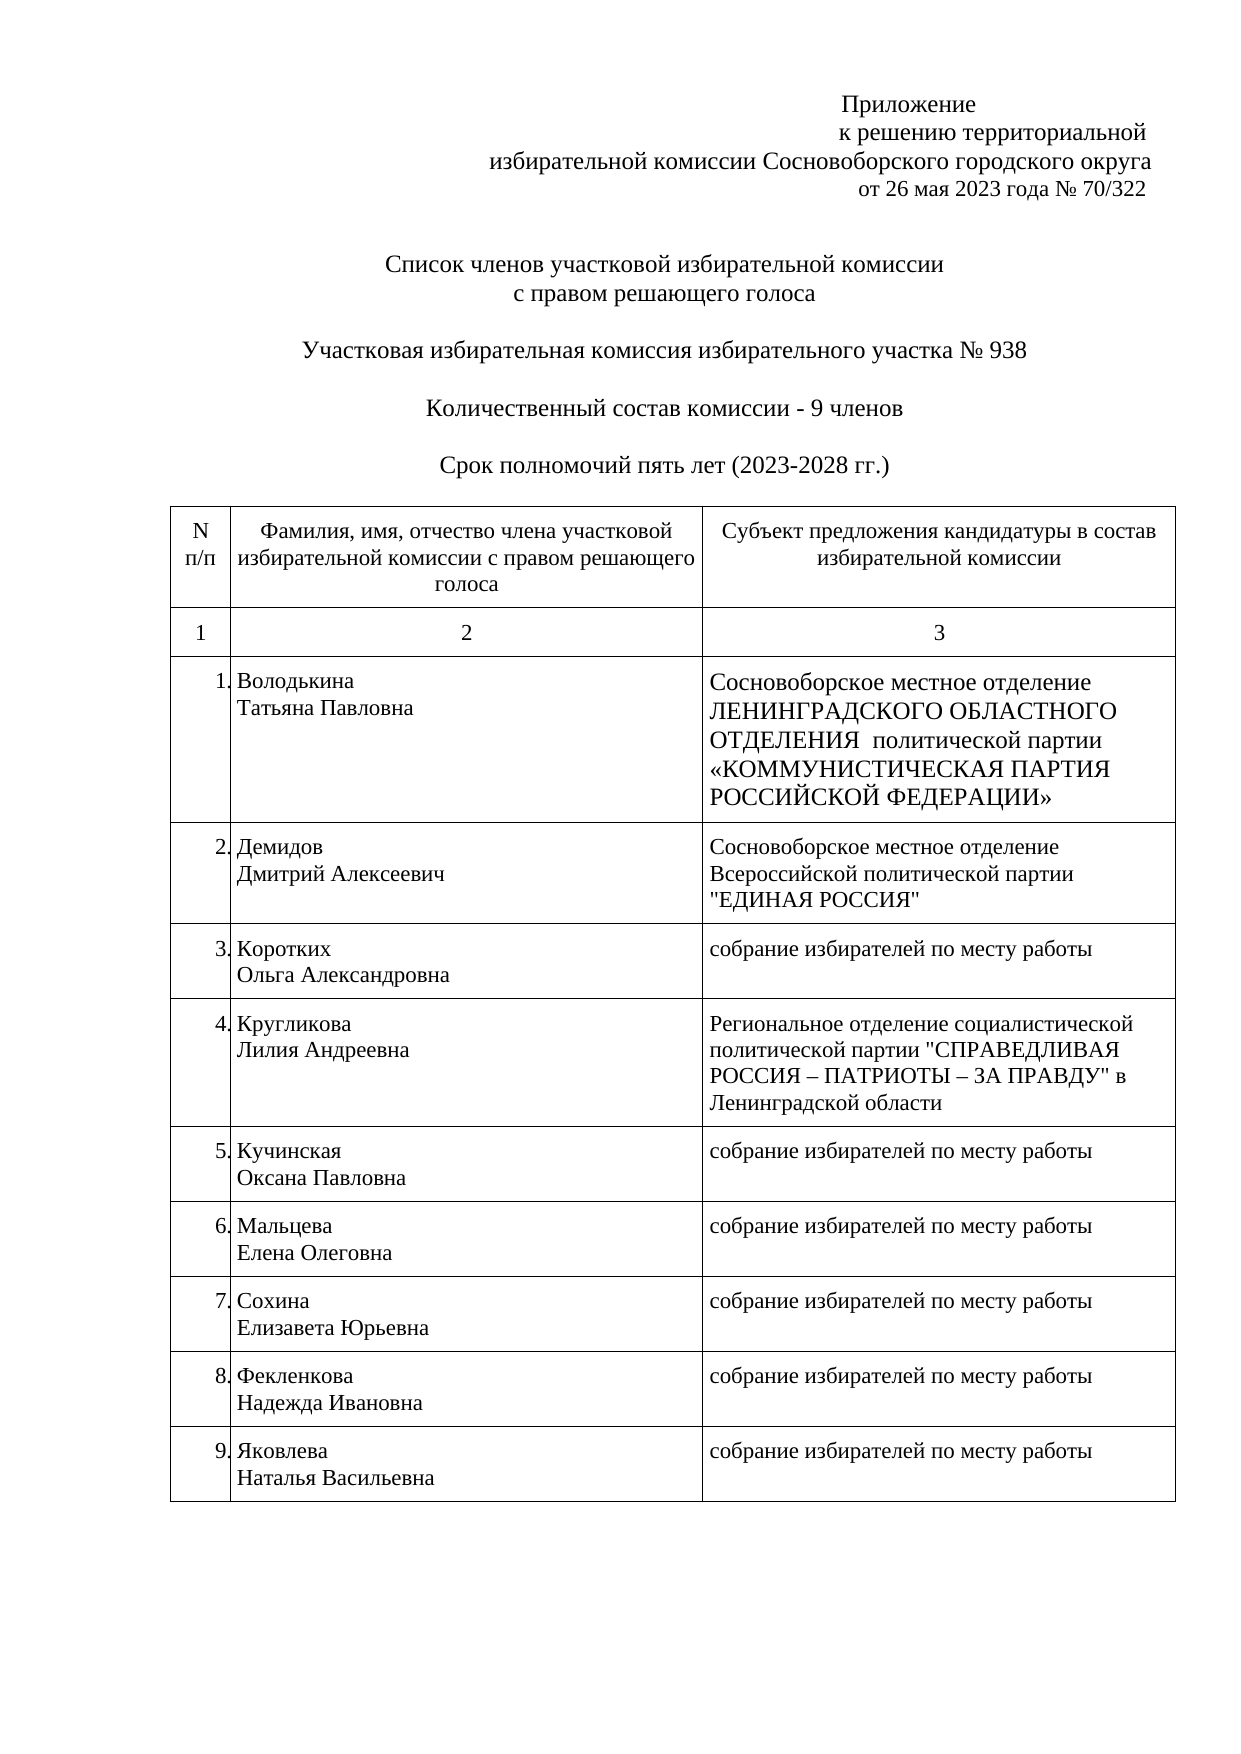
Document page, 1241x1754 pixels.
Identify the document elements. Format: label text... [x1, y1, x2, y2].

table_cell Сохина Елизавета Юрьевна [231, 1277, 702, 1351]
table_cell Кругликова Лилия Андреевна [231, 999, 702, 1126]
table_cell [171, 1127, 230, 1201]
table_cell [171, 1352, 230, 1426]
text Список членов участковой избирательной комиссии [177, 249, 1152, 278]
table_cell собрание избирателей по месту работы [703, 1352, 1175, 1426]
table_cell собрание избирателей по месту работы [703, 1202, 1175, 1276]
table_cell [171, 924, 230, 998]
table_cell Кучинская Оксана Павловна [231, 1127, 702, 1201]
text Приложение [767, 89, 1152, 117]
table_cell [171, 657, 230, 822]
table_cell Фекленкова Надежда Ивановна [231, 1352, 702, 1426]
table_cell 3 [703, 608, 1175, 656]
table_cell Региональное отделение социалистической политической партии "СПРАВЕДЛИВАЯ РОССИЯ – ПАТРИОТЫ – ЗА ПРАВДУ" в Ленинградской области [703, 999, 1175, 1126]
table_cell [171, 823, 230, 923]
text Срок полномочий пять лет (2023-2028 гг.) [177, 451, 1152, 479]
table_cell Коротких Ольга Александровна [231, 924, 702, 998]
table_cell Демидов Дмитрий Алексеевич [231, 823, 702, 923]
table_cell Яковлева Наталья Васильевна [231, 1427, 702, 1501]
table_cell собрание избирателей по месту работы [703, 924, 1175, 998]
table_cell [171, 1427, 230, 1501]
text избирательной комиссии Сосновоборского городского округа [177, 146, 1152, 175]
table_header N п/п [171, 507, 230, 607]
text к решению территориальной [472, 117, 1152, 146]
table_cell собрание избирателей по месту работы [703, 1427, 1175, 1501]
table_cell собрание избирателей по месту работы [703, 1277, 1175, 1351]
table_cell Сосновоборское местное отделение ЛЕНИНГРАДСКОГО ОБЛАСТНОГО ОТДЕЛЕНИЯ политической партии «КОММУНИСТИЧЕСКАЯ ПАРТИЯ РОССИЙСКОЙ ФЕДЕРАЦИИ» [703, 657, 1175, 822]
table_cell [171, 1202, 230, 1276]
table_cell Сосновоборское местное отделение Всероссийской политической партии "ЕДИНАЯ РОССИЯ" [703, 823, 1175, 923]
text Количественный состав комиссии - 9 членов [177, 393, 1152, 422]
text с правом решающего голоса [177, 278, 1152, 307]
table_header Фамилия, имя, отчество члена участковой избирательной комиссии с правом решающего голоса [231, 507, 702, 607]
text от 26 мая 2023 года № 70/322 [177, 175, 1152, 201]
table_cell собрание избирателей по месту работы [703, 1127, 1175, 1201]
text Участковая избирательная комиссия избирательного участка № 938 [177, 336, 1152, 364]
table_cell 2 [231, 608, 702, 656]
table_cell Володькина Татьяна Павловна [231, 657, 702, 822]
table_cell 1 [171, 608, 230, 656]
table_cell [171, 1277, 230, 1351]
table_header Субъект предложения кандидатуры в состав избирательной комиссии [703, 507, 1175, 607]
table_cell [171, 999, 230, 1126]
table_cell Мальцева Елена Олеговна [231, 1202, 702, 1276]
